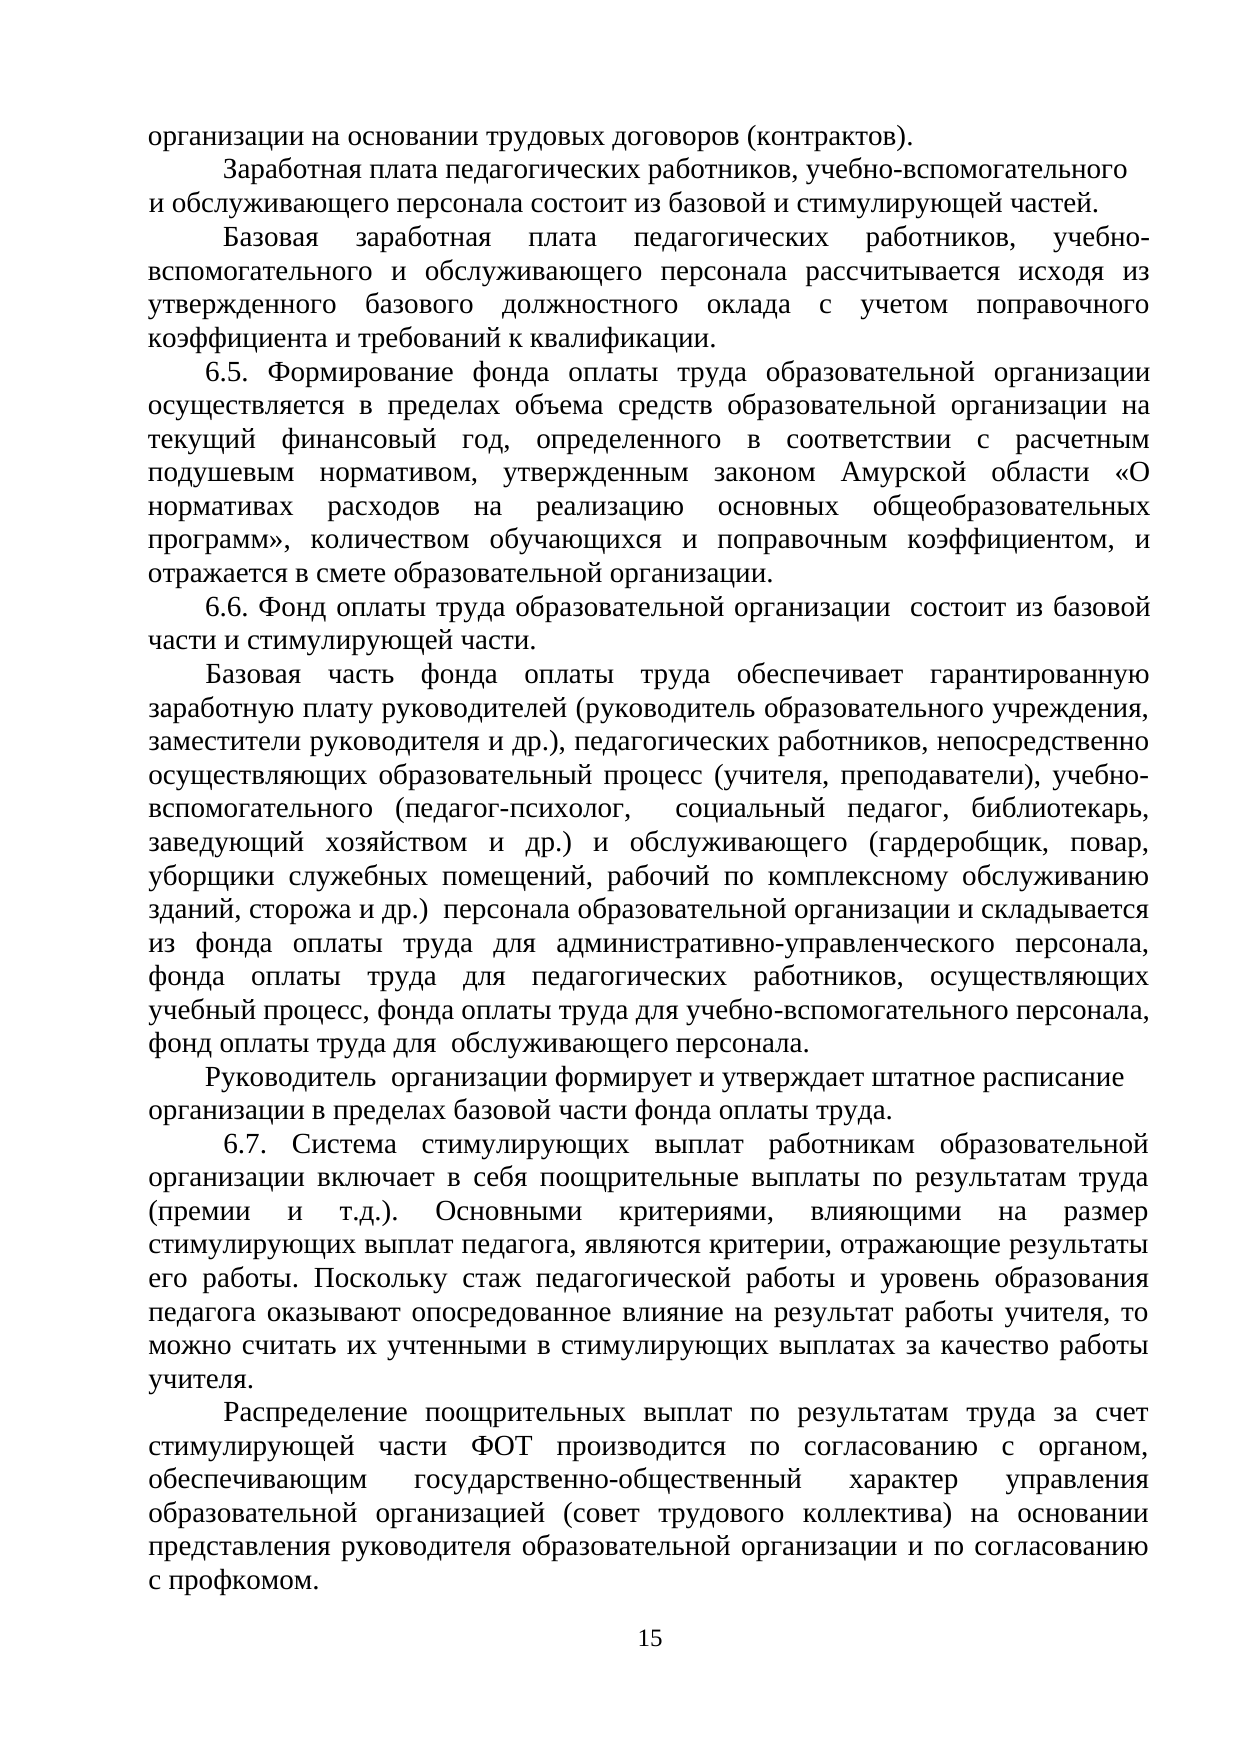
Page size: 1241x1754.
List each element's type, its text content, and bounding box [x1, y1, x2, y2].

text Базовая часть фонда оплаты труда обеспечивает гарантированную заработную плату руководителей (руководитель образовательного учреждения, заместители руководителя и др.), педагогических работников, непосредственно осуществляющих образовательный процесс (учителя, преподаватели), учебно-вспомогательного (педагог-психолог, социальный педагог, библиотекарь, заведующий хозяйством и др.) и обслуживающего (гардеробщик, повар, уборщики служебных помещений, рабочий по комплексному обслуживанию зданий, сторожа и др.) персонала образовательной организации и складывается из фонда оплаты труда для административно-управленческого персонала, фонда оплаты труда для педагогических работников, осуществляющих учебный процесс, фонда оплаты труда для учебно-вспомогательного персонала, фонд оплаты труда для обслуживающего персонала. [148, 656, 1150, 1059]
text Руководитель организации формирует и утверждает штатное расписание организации в пределах базовой части фонда оплаты труда. [148, 1059, 1149, 1126]
text Базовая заработная плата педагогических работников, учебно-вспомогательного и обслуживающего персонала рассчитывается исходя из утвержденного базового должностного оклада с учетом поправочного коэффициента и требований к квалификации. [148, 219, 1151, 353]
text Заработная плата педагогических работников, учебно-вспомогательного и обслуживающего персонала состоит из базовой и стимулирующей частей. [149, 152, 1150, 219]
text 6.6. Фонд оплаты труда образовательной организации состоит из базовой части и стимулирующей части. [148, 589, 1151, 656]
text 6.5. Формирование фонда оплаты труда образовательной организации осуществляется в пределах объема средств образовательной организации на текущий финансовый год, определенного в соответствии с расчетным подушевым нормативом, утвержденным законом Амурской области «О нормативах расходов на реализацию основных общеобразовательных программ», количеством обучающихся и поправочным коэффициентом, и отражается в смете образовательной организации. [148, 354, 1151, 588]
text 6.7. Система стимулирующих выплат работникам образовательной организации включает в себя поощрительные выплаты по результатам труда (премии и т.д.). Основными критериями, влияющими на размер стимулирующих выплат педагога, являются критерии, отражающие результаты его работы. Поскольку стаж педагогической работы и уровень образования педагога оказывают опосредованное влияние на результат работы учителя, то можно считать их учтенными в стимулирующих выплатах за качество работы учителя. [148, 1126, 1149, 1394]
text Распределение поощрительных выплат по результатам труда за счет стимулирующей части ФОТ производится по согласованию с органом, обеспечивающим государственно-общественный характер управления образовательной организацией (совет трудового коллектива) на основании представления руководителя образовательной организации и по согласованию с профкомом. [148, 1394, 1149, 1596]
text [148, 118, 1151, 152]
